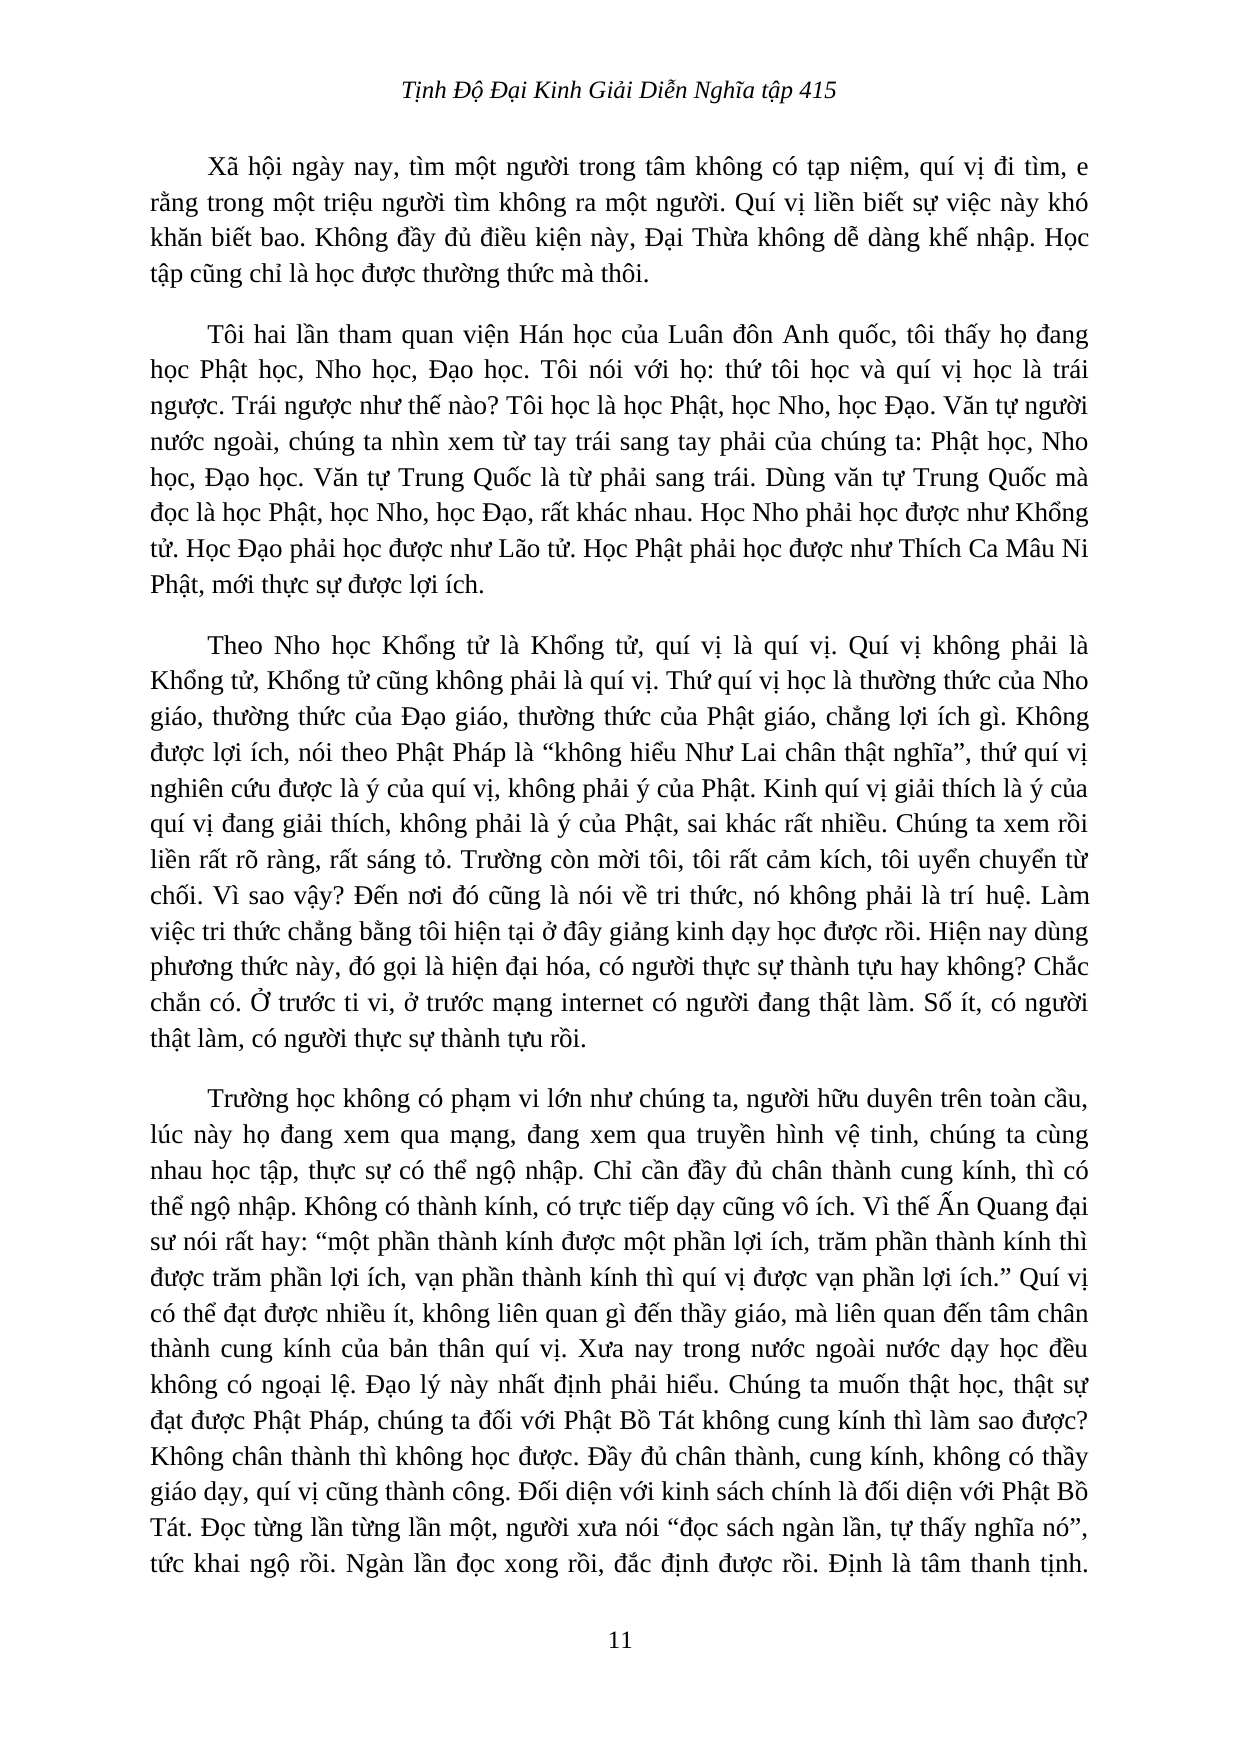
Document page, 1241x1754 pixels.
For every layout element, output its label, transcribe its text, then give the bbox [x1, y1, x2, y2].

text Tôi hai lần tham quan viện Hán học của Luân đôn Anh quốc, tôi thấy họ đang học Phật học, Nho học, Đạo học. Tôi nói với họ: thứ tôi học và quí vị học là trái ngược. Trái ngược như thế nào? Tôi học là học Phật, học Nho, học Đạo. Văn tự người nước ngoài, chúng ta nhìn xem từ tay trái sang tay phải của chúng ta: Phật học, Nho học, Đạo học. Văn tự Trung Quốc là từ phải sang trái. Dùng văn tự Trung Quốc mà đọc là học Phật, học Nho, học Đạo, rất khác nhau. Học Nho phải học được như Khổng tử. Học Đạo phải học được như Lão tử. Học Phật phải học được như Thích Ca Mâu Ni Phật, mới thực sự được lợi ích. [150, 318, 1090, 599]
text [150, 1082, 1090, 1578]
text Xã hội ngày nay, tìm một người trong tâm không có tạp niệm, quí vị đi tìm, e rằng trong một triệu người tìm không ra một người. Quí vị liền biết sự việc này khó khăn biết bao. Không đầy đủ điều kiện này, Đại Thừa không dễ dàng khế nhập. Học tập cũng chỉ là học được thường thức mà thôi. [150, 150, 1090, 288]
text Theo Nho học Khổng tử là Khổng tử, quí vị là quí vị. Quí vị không phải là Khổng tử, Khổng tử cũng không phải là quí vị. Thứ quí vị học là thường thức của Nho giáo, thường thức của Đạo giáo, thường thức của Phật giáo, chẳng lợi ích gì. Không được lợi ích, nói theo Phật Pháp là “không hiểu Như Lai chân thật nghĩa”, thứ quí vị nghiên cứu được là ý của quí vị, không phải ý của Phật. Kinh quí vị giải thích là ý của quí vị đang giải thích, không phải là ý của Phật, sai khác rất nhiều. Chúng ta xem rồi liền rất rõ ràng, rất sáng tỏ. Trường còn mời tôi, tôi rất cảm kích, tôi uyển chuyển từ chối. Vì sao vậy? Đến nơi đó cũng là nói về tri thức, nó không phải là trí huệ. Làm việc tri thức chẳng bằng tôi hiện tại ở đây giảng kinh dạy học được rồi. Hiện nay dùng phương thức này, đó gọi là hiện đại hóa, có người thực sự thành tựu hay không? Chắc chắn có. Ở trước ti vi, ở trước mạng internet có người đang thật làm. Số ít, có người thật làm, có người thực sự thành tựu rồi. [150, 629, 1090, 1053]
